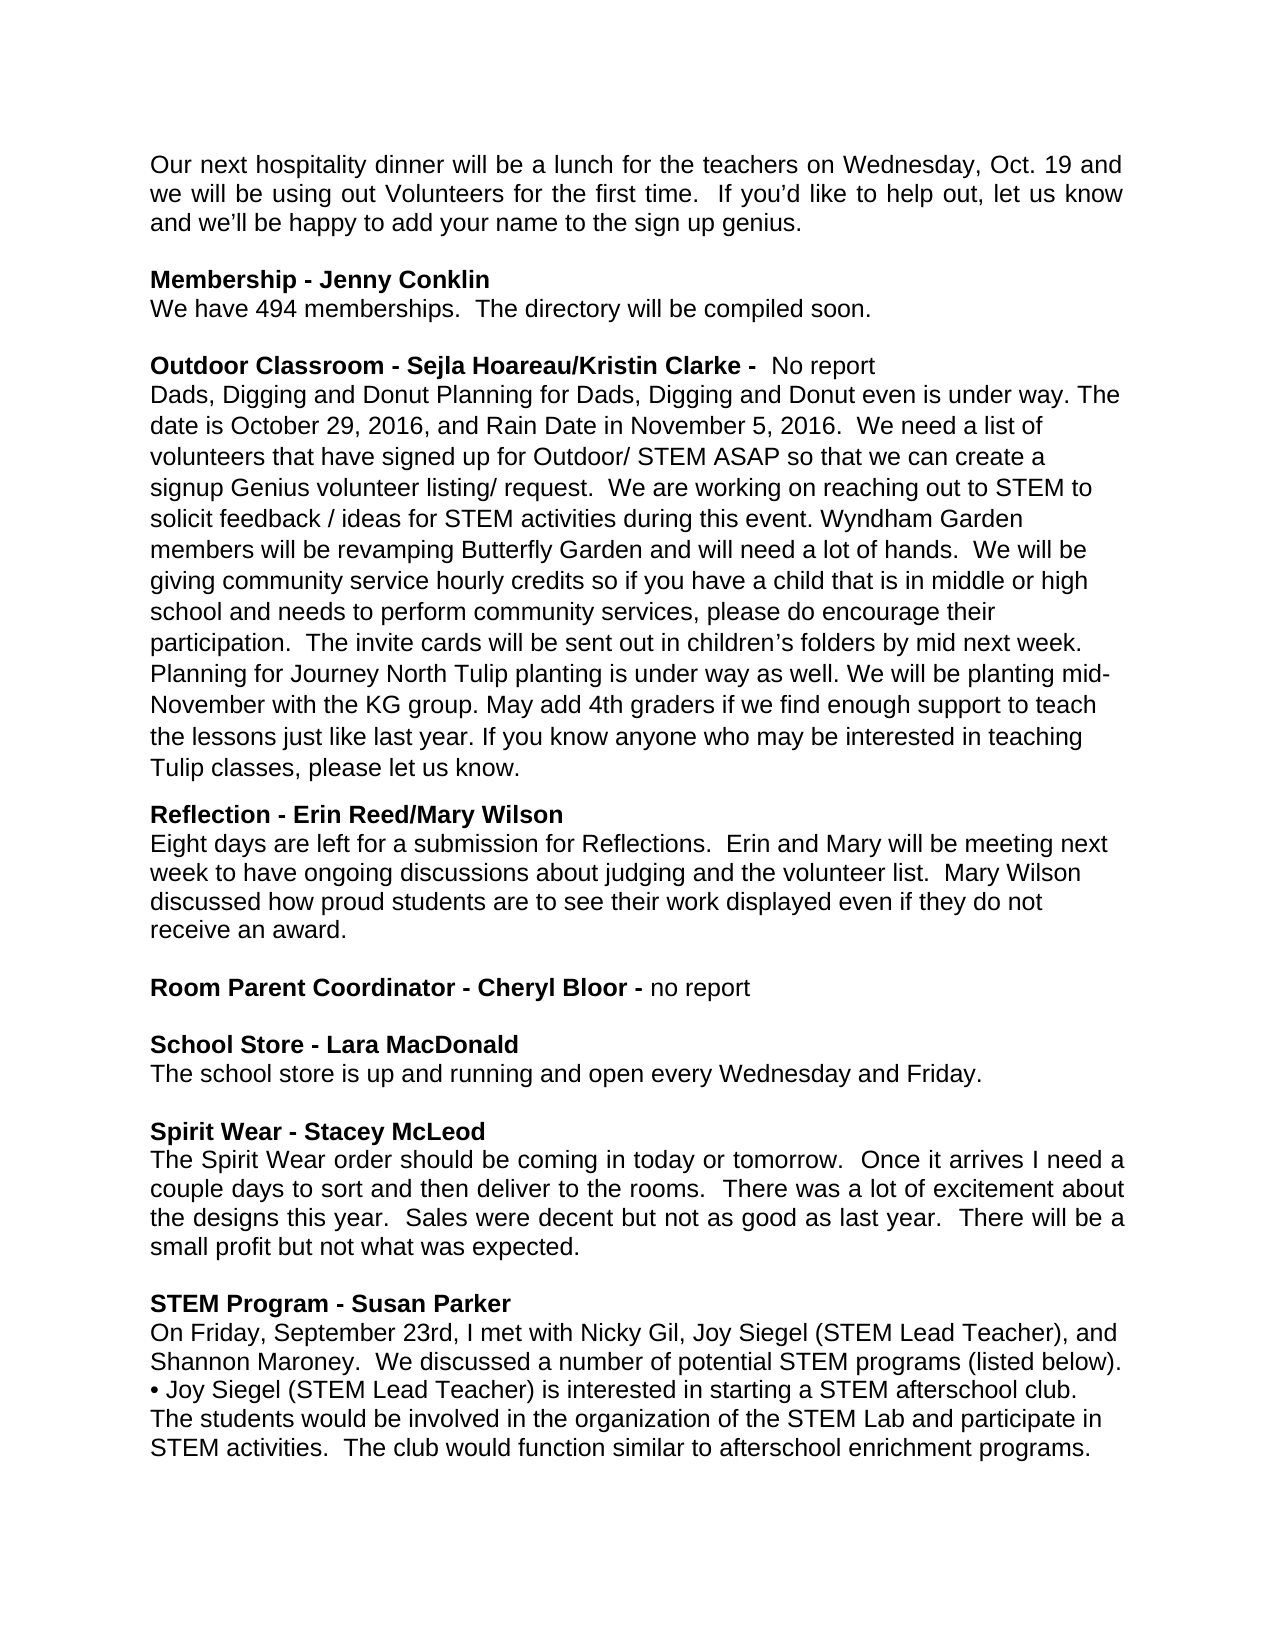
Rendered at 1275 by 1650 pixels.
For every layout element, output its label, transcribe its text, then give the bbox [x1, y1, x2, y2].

text Outdoor Classroom - Sejla Hoareau/Kristin Clarke - No report [150, 351, 1125, 380]
text Our next hospitality dinner will be a lunch for the teachers on Wednesday, Oct. 19 and we will be using out Volunteers for the first time. If you’d like to help out, let us know and we’ll be happy to add your name to the sign up genius. [150, 150, 1125, 236]
text The Spirit Wear order should be coming in today or tomorrow. Once it arrives I need a couple days to sort and then deliver to the rooms. There was a lot of excitement about the designs this year. Sales were decent but not as good as last year. There will be a small profit but not what was expected. [150, 1145, 1125, 1260]
text We have 494 memberships. The directory will be compiled soon. [150, 294, 1125, 322]
text School Store - Lara MacDonald [150, 1030, 1125, 1059]
text Eight days are left for a submission for Reflections. Erin and Mary will be meeting next week to have ongoing discussions about judging and the volunteer list. Mary Wilson discussed how proud students are to see their work displayed even if they do not receive an award. [150, 829, 1125, 944]
text Membership - Jenny Conklin [150, 265, 1125, 294]
text Spirit Wear - Stacey McLeod [150, 1116, 1125, 1145]
text The school store is up and running and open every Wednesday and Friday. [150, 1059, 1125, 1088]
text Dads, Digging and Donut Planning for Dads, Digging and Donut even is under way. The date is October 29, 2016, and Rain Date in November 5, 2016. We need a list of volunteers that have signed up for Outdoor/ STEM ASAP so that we can create a signup Genius volunteer listing/ request. We are working on reaching out to STEM to solicit feedback / ideas for STEM activities during this event. Wyndham Garden members will be revamping Butterfly Garden and will need a lot of hands. We will be giving community service hourly credits so if you have a child that is in middle or high school and needs to perform community services, please do encourage their participation. The invite cards will be sent out in children’s folders by mid next week. Planning for Journey North Tulip planting is under way as well. We will be planting mid-November with the KG group. May add 4th graders if we find enough support to teach the lessons just like last year. If you know anyone who may be interested in teaching Tulip classes, please let us know. [150, 380, 1125, 781]
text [150, 1375, 1125, 1461]
text On Friday, September 23rd, I met with Nicky Gil, Joy Siegel (STEM Lead Teacher), and Shannon Maroney. We discussed a number of potential STEM programs (listed below). [150, 1318, 1125, 1375]
text STEM Program - Susan Parker [150, 1289, 1125, 1318]
text Room Parent Coordinator - Cheryl Bloor - no report [150, 973, 1125, 1001]
text Reflection - Erin Reed/Mary Wilson [150, 800, 1125, 829]
